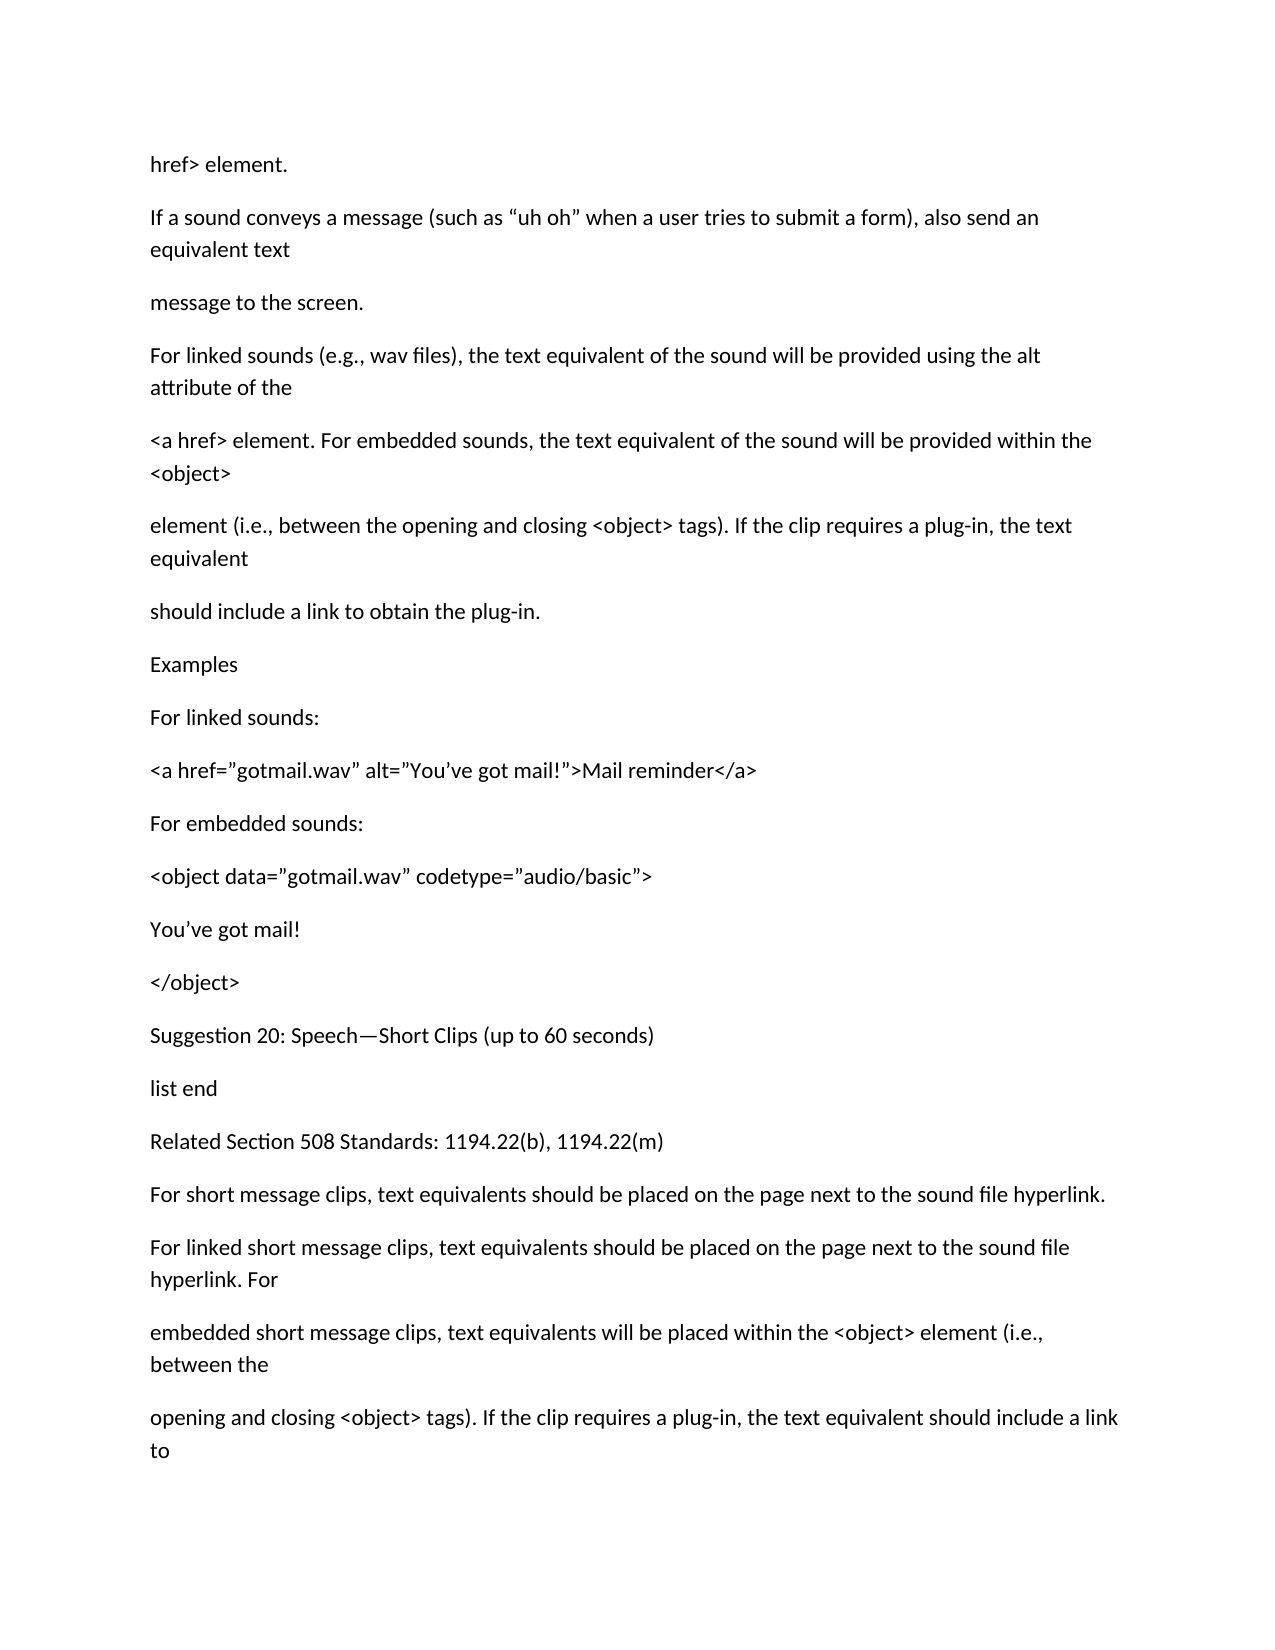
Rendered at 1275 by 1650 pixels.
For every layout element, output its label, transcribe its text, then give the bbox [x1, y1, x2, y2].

text opening and closing <object> tags). If the clip requires a plug-in, the text equivalent should include a link to [150, 1403, 1125, 1464]
text Suggestion 20: Speech—Short Clips (up to 60 seconds) [150, 1021, 1125, 1049]
text <a href> element. For embedded sounds, the text equivalent of the sound will be provided within the <object> [150, 426, 1125, 487]
text For embedded sounds: [150, 809, 1125, 837]
text For short message clips, text equivalents should be placed on the page next to the sound file hyperlink. [150, 1180, 1125, 1208]
text element (i.e., between the opening and closing <object> tags). If the clip requires a plug-in, the text equivalent [150, 512, 1125, 572]
text <object data=”gotmail.wav” codetype=”audio/basic”> [150, 862, 1125, 890]
text If a sound conveys a message (such as “uh oh” when a user tries to submit a form), also send an equivalent text [150, 203, 1125, 263]
text embedded short message clips, text equivalents will be placed within the <object> element (i.e., between the [150, 1318, 1125, 1378]
text should include a link to obtain the plug-in. [150, 597, 1125, 625]
text <a href=”gotmail.wav” alt=”You’ve got mail!”>Mail reminder</a> [150, 756, 1125, 784]
text For linked sounds (e.g., wav files), the text equivalent of the sound will be provided using the alt attribute of the [150, 341, 1125, 401]
text Examples [150, 650, 1125, 678]
text You’ve got mail! [150, 915, 1125, 943]
text For linked sounds: [150, 703, 1125, 731]
text Related Section 508 Standards: 1194.22(b), 1194.22(m) [150, 1127, 1125, 1155]
text href> element. [150, 150, 1125, 178]
text message to the screen. [150, 288, 1125, 316]
text </object> [150, 968, 1125, 996]
text For linked short message clips, text equivalents should be placed on the page next to the sound file hyperlink. For [150, 1233, 1125, 1293]
text list end [150, 1074, 1125, 1102]
